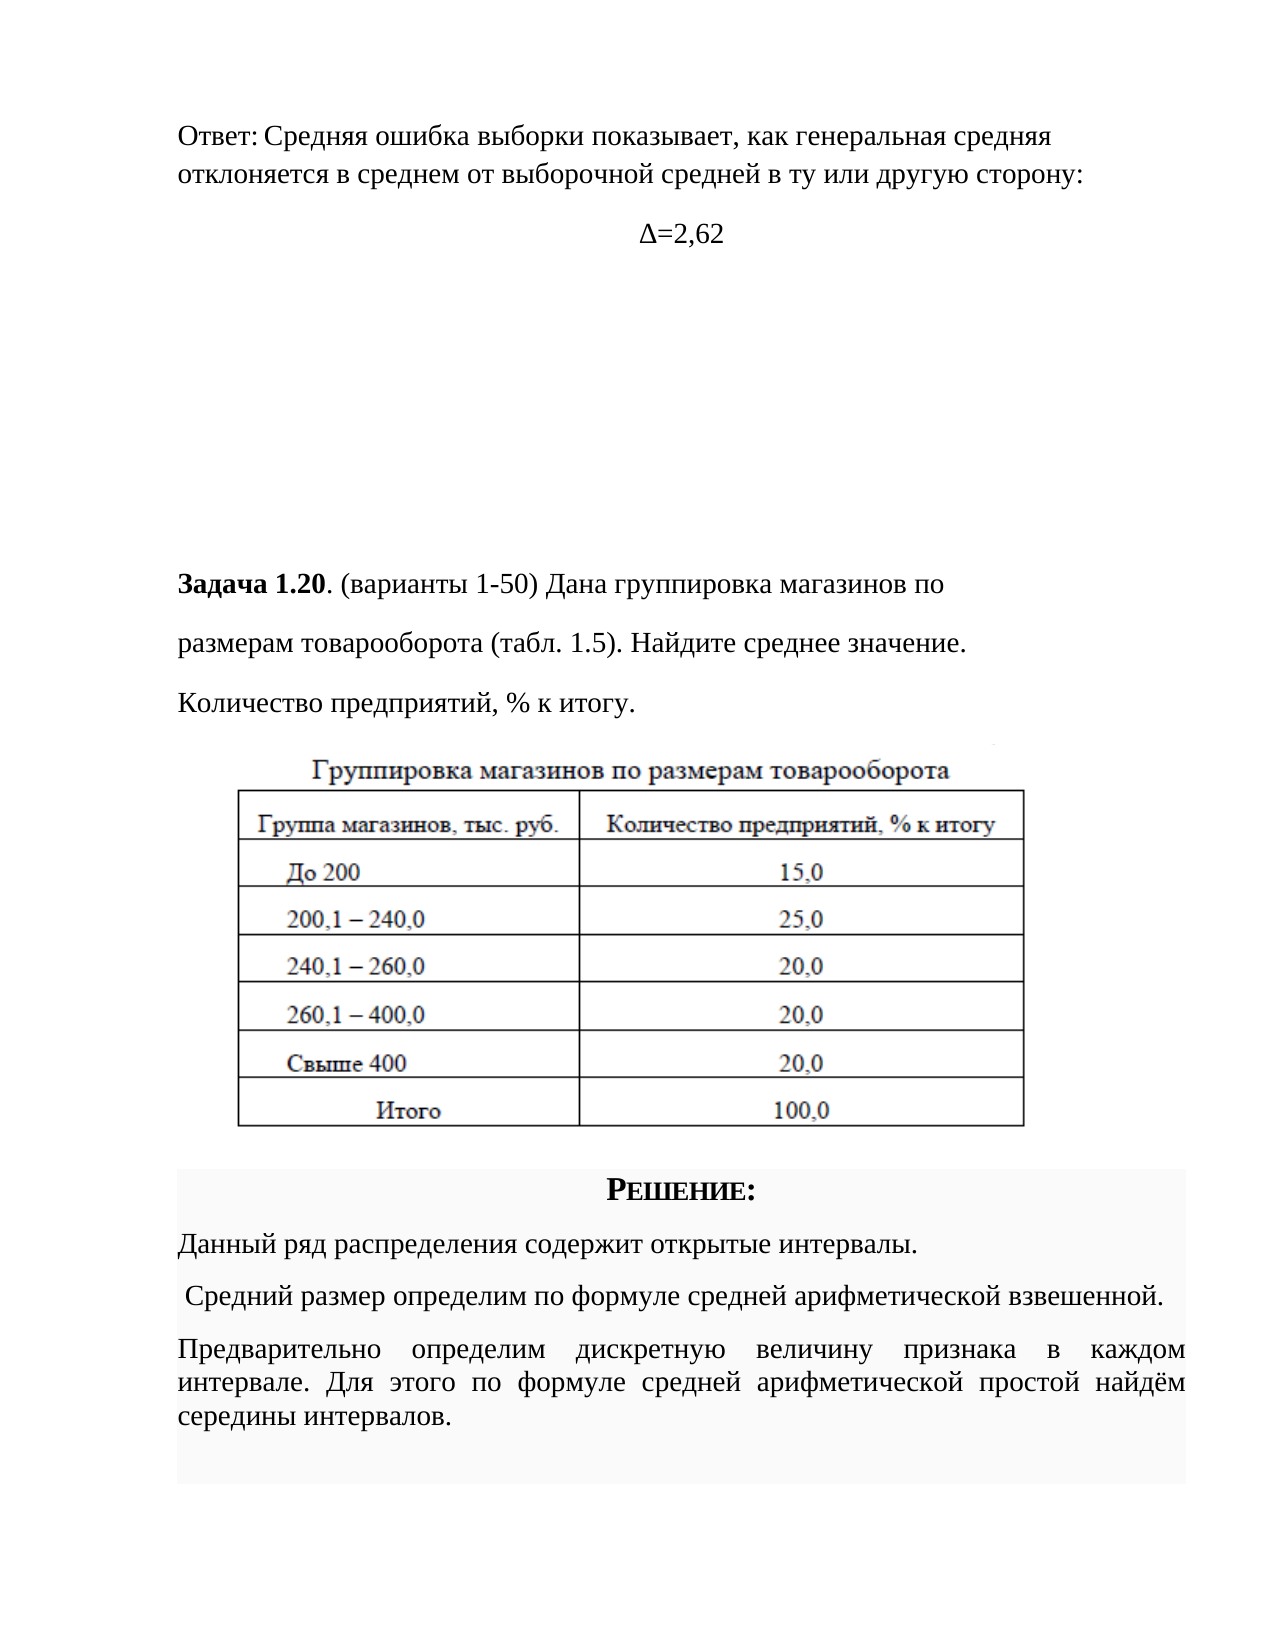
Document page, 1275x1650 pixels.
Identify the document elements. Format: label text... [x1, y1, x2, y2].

text Средний размер определим по формуле средней арифметической взвешенной. [177, 1278, 1186, 1312]
text Количество предприятий, % к итогу. [177, 685, 1186, 718]
text размерам товарооборота (табл. 1.5). Найдите среднее значение. [177, 625, 1186, 659]
text Предварительно определим дискретную величину признака в каждом интервале. Для этого по формуле средней арифметической простой найдём середины интервалов. [177, 1331, 1186, 1431]
picture [177, 744, 1042, 1144]
text Данный ряд распределения содержит открытые интервалы. [177, 1226, 1186, 1260]
text Ответ: Средняя ошибка выборки показывает, как генеральная средняя отклоняется в среднем от выборочной средней в ту или другую сторону: [177, 118, 1186, 190]
text ∆=2,62 [177, 216, 1186, 249]
text Решение: [177, 1169, 1186, 1207]
text Задача 1.20. (варианты 1-50) Дана группировка магазинов по [177, 566, 1186, 599]
